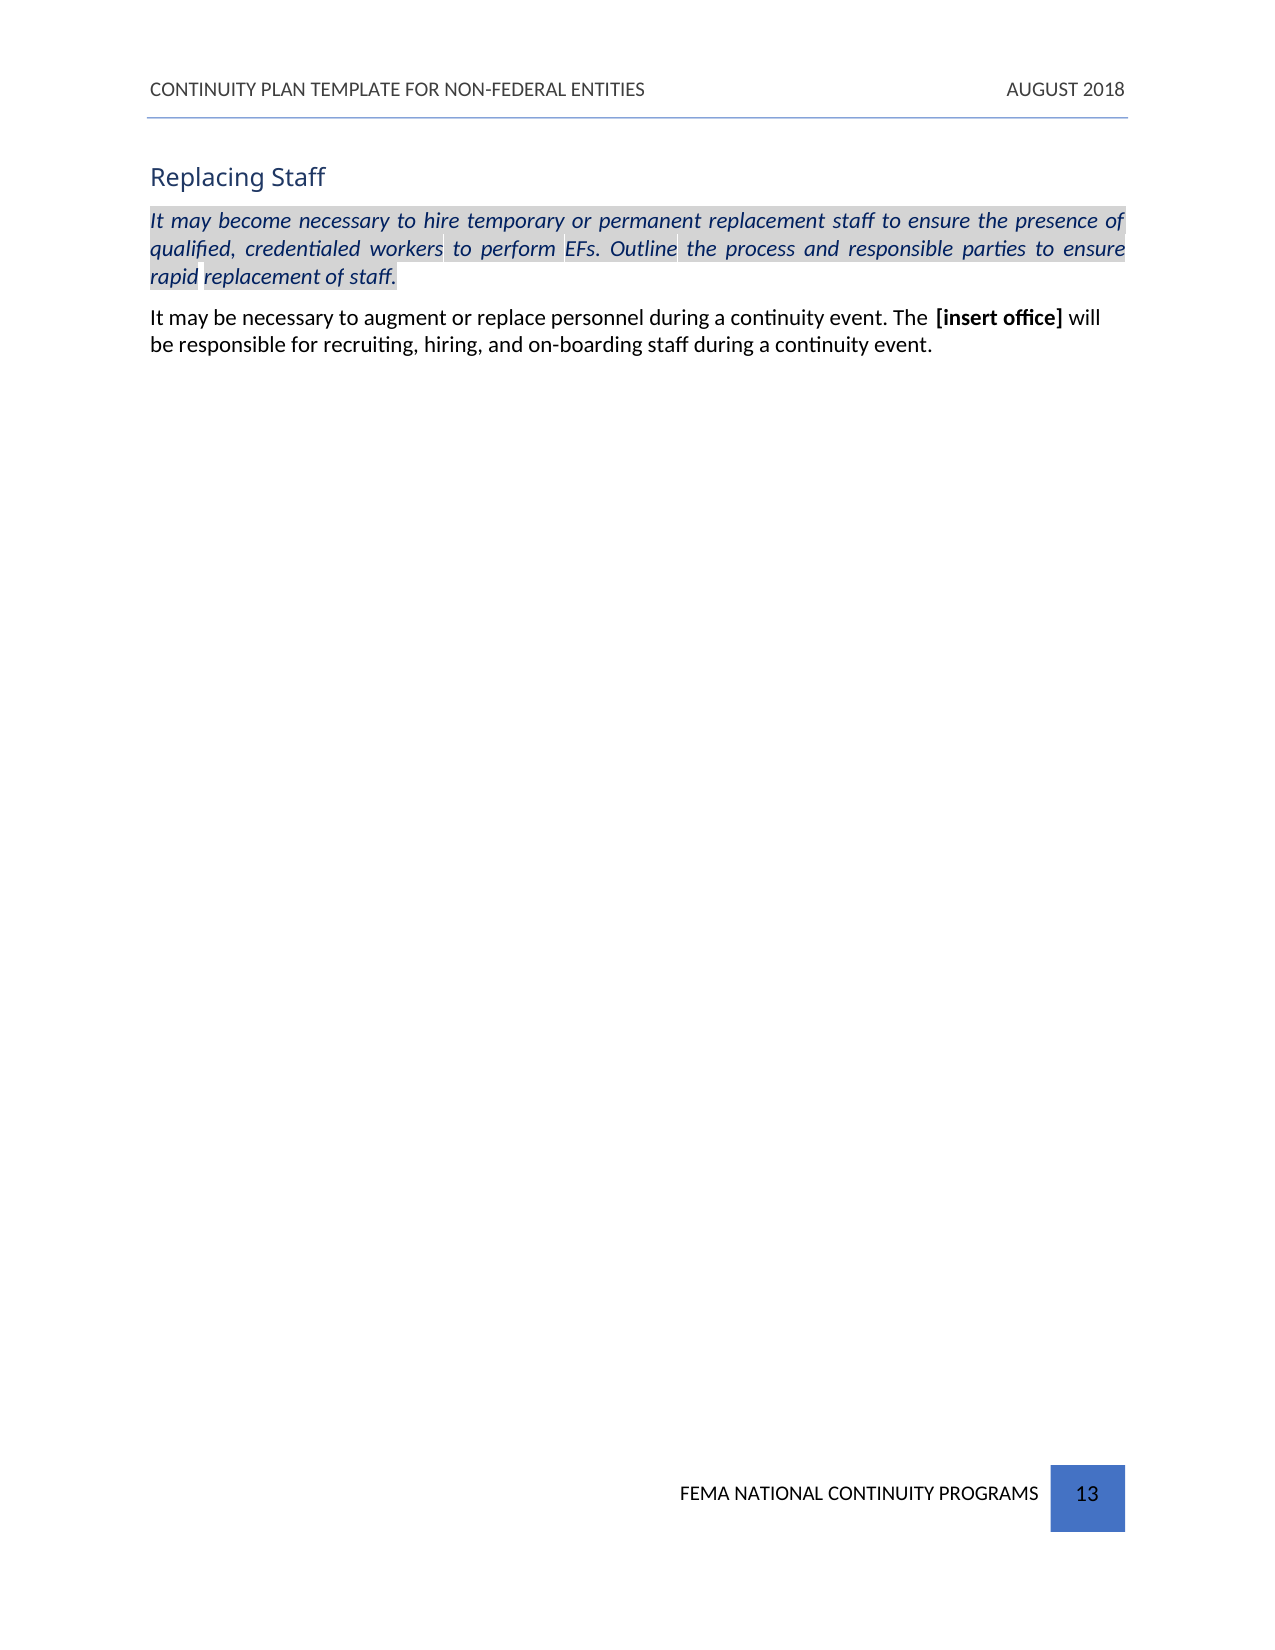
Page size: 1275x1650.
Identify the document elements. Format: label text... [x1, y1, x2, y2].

subtitle Replacing Staff [150, 160, 1221, 194]
text It may be necessary to augment or replace personnel during a continuity event. The [insert office] will be responsible for recruiting, hiring, and on-boarding staff during a continuity event. [150, 303, 1100, 359]
text It may become necessary to hire temporary or permanent replacement staff to ensure the presence of qualified, credentialed workers to perform EFs. Outline the process and responsible parties to ensure rapid replacement of staff. [397, 234, 1126, 290]
